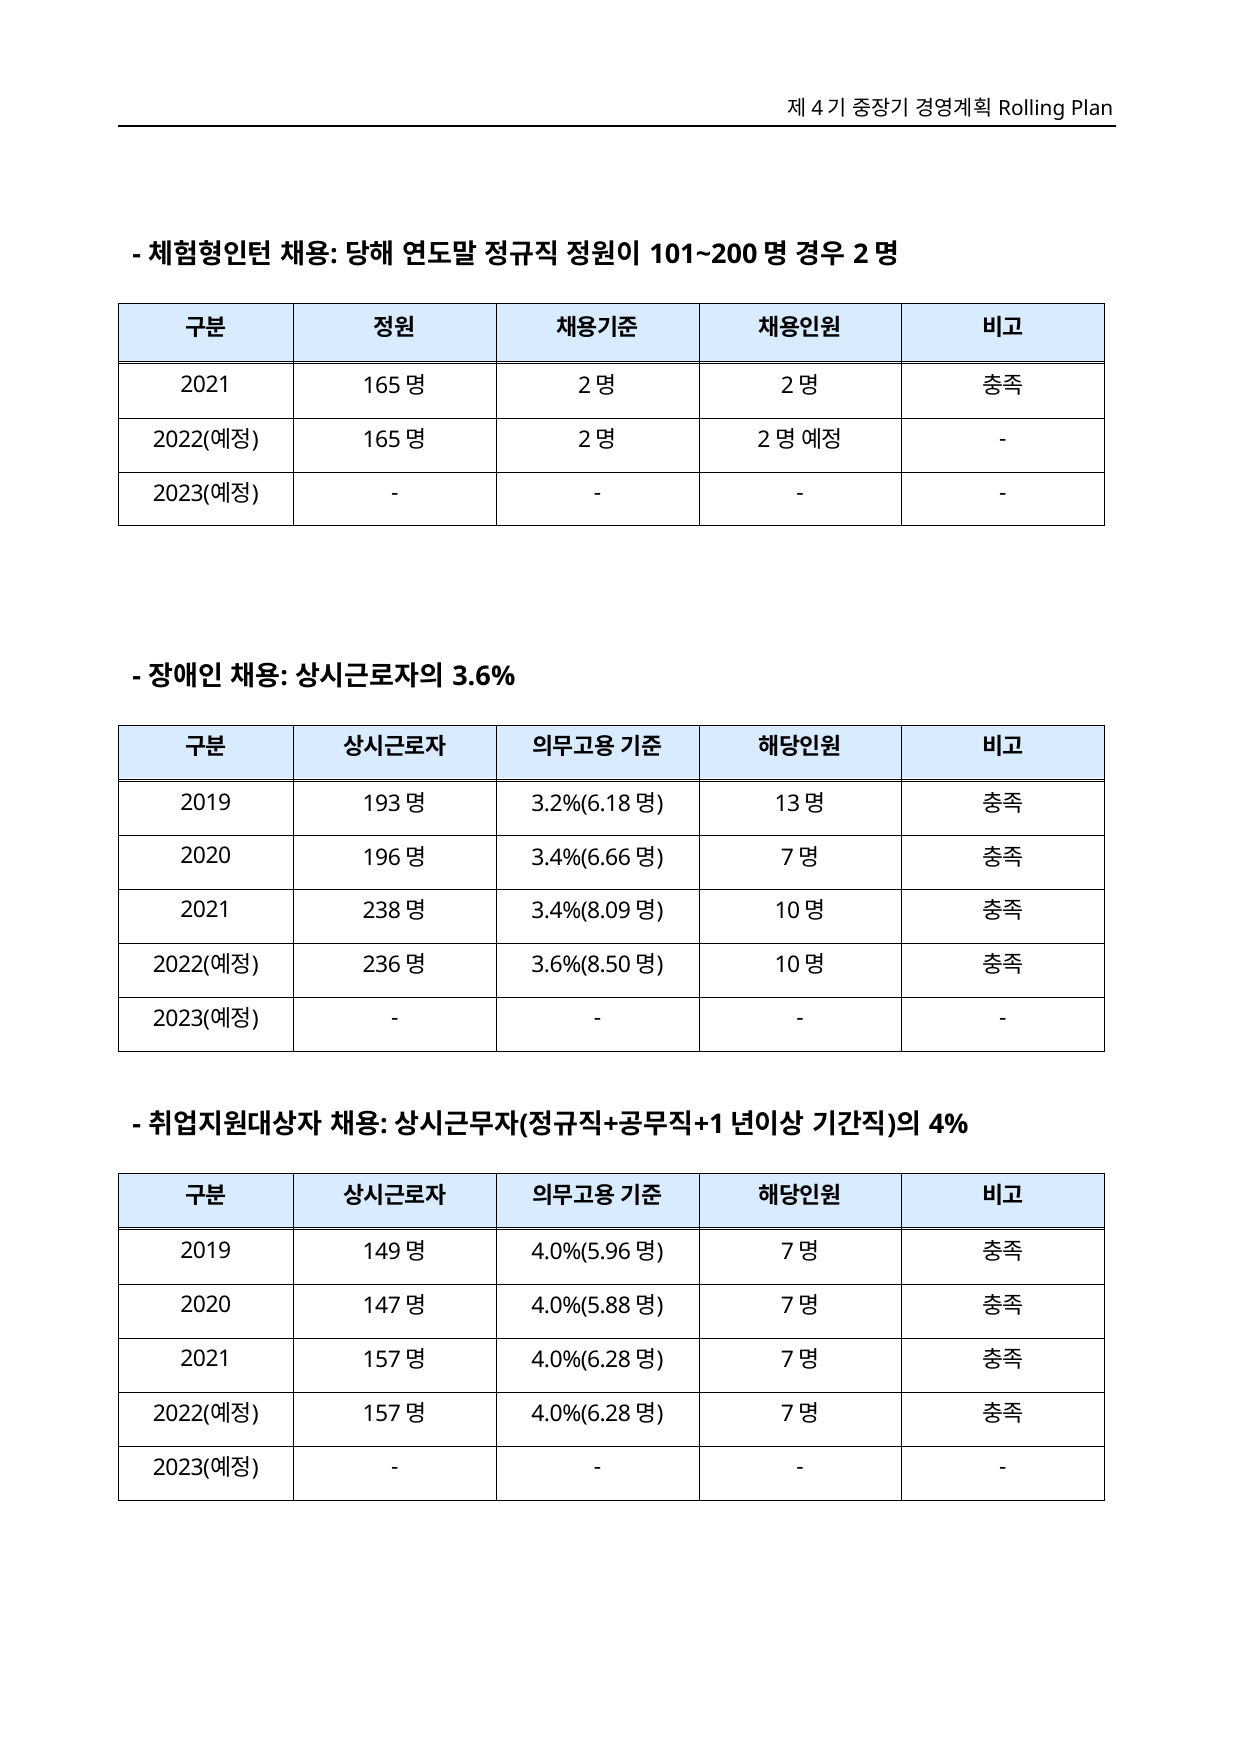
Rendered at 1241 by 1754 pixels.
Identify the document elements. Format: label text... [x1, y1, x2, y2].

table_cell - [497, 1447, 699, 1499]
table_header 해당인원 [700, 726, 901, 778]
table_cell 충족 [902, 836, 1104, 889]
table_cell 2명 [700, 364, 901, 417]
table_cell 4.0%(5.88명) [497, 1285, 699, 1338]
table_cell 3.2%(6.18명) [497, 782, 699, 835]
table_cell 165명 [294, 364, 496, 417]
table_cell 2021 [119, 1339, 293, 1392]
table_cell 충족 [902, 944, 1104, 997]
table_header 상시근로자 [294, 726, 496, 778]
table_cell 165명 [294, 419, 496, 471]
table_header 의무고용 기준 [497, 726, 699, 778]
table_cell 2021 [119, 890, 293, 943]
table_cell 2022(예정) [119, 1393, 293, 1446]
table_cell - [294, 473, 496, 525]
table_header 채용인원 [700, 304, 901, 361]
table_cell 2019 [119, 782, 293, 835]
table_cell 7명 [700, 1285, 901, 1338]
table_cell 10명 [700, 890, 901, 943]
table_cell 13명 [700, 782, 901, 835]
table_cell 2022(예정) [119, 944, 293, 997]
table_cell - [700, 473, 901, 525]
table_header 의무고용 기준 [497, 1174, 699, 1227]
table_header 구분 [119, 304, 293, 361]
table_cell 196명 [294, 836, 496, 889]
table_cell 7명 [700, 1393, 901, 1446]
table_cell 193명 [294, 782, 496, 835]
table_header 구분 [119, 726, 293, 778]
table_cell 2023(예정) [119, 1447, 293, 1499]
table_cell 충족 [902, 1285, 1104, 1338]
table_cell 3.6%(8.50명) [497, 944, 699, 997]
table_cell 7명 [700, 1230, 901, 1284]
table_cell 충족 [902, 1230, 1104, 1284]
table_cell 2023(예정) [119, 998, 293, 1051]
table_cell 147명 [294, 1285, 496, 1338]
table_cell - [294, 1447, 496, 1499]
table_header 구분 [119, 1174, 293, 1227]
table_cell 2명 [497, 419, 699, 471]
table_cell 2022(예정) [119, 419, 293, 471]
table_header 정원 [294, 304, 496, 361]
table_cell - [700, 1447, 901, 1499]
table_header 비고 [902, 1174, 1104, 1227]
table_cell 157명 [294, 1393, 496, 1446]
table_cell 2019 [119, 1230, 293, 1284]
table_cell 충족 [902, 1339, 1104, 1392]
table_cell 충족 [902, 890, 1104, 943]
table_header 비고 [902, 726, 1104, 778]
table_cell - [497, 998, 699, 1051]
table_cell 2021 [119, 364, 293, 417]
text - 취업지원대상자 채용: 상시근무자(정규직+공무직+1년이상 기간직)의 4% [118, 1102, 1122, 1142]
table_cell 4.0%(6.28명) [497, 1393, 699, 1446]
table_header 해당인원 [700, 1174, 901, 1227]
table_header 상시근로자 [294, 1174, 496, 1227]
table_cell 238명 [294, 890, 496, 943]
table_cell - [902, 419, 1104, 471]
table_cell 4.0%(5.96명) [497, 1230, 699, 1284]
table_cell 2명 [497, 364, 699, 417]
table_cell 2023(예정) [119, 473, 293, 525]
table_cell 2020 [119, 836, 293, 889]
table_cell 2020 [119, 1285, 293, 1338]
table_cell 157명 [294, 1339, 496, 1392]
table_cell 3.4%(6.66명) [497, 836, 699, 889]
table_cell 충족 [902, 782, 1104, 835]
table_cell 236명 [294, 944, 496, 997]
table_cell - [902, 473, 1104, 525]
table_cell 충족 [902, 1393, 1104, 1446]
table_header 채용기준 [497, 304, 699, 361]
table_cell - [294, 998, 496, 1051]
table_cell 3.4%(8.09명) [497, 890, 699, 943]
table_cell 149명 [294, 1230, 496, 1284]
text - 장애인 채용: 상시근로자의 3.6% [118, 654, 1122, 693]
table_cell 7명 [700, 836, 901, 889]
table_cell 4.0%(6.28명) [497, 1339, 699, 1392]
text - 체험형인턴 채용: 당해 연도말 정규직 정원이 101~200명 경우 2명 [118, 232, 1122, 272]
table_cell 2명 예정 [700, 419, 901, 471]
table_cell 7명 [700, 1339, 901, 1392]
table_cell 충족 [902, 364, 1104, 417]
table_cell 10명 [700, 944, 901, 997]
table_cell - [902, 1447, 1104, 1499]
table_cell - [497, 473, 699, 525]
table_header 비고 [902, 304, 1104, 361]
table_cell - [700, 998, 901, 1051]
table_cell - [902, 998, 1104, 1051]
